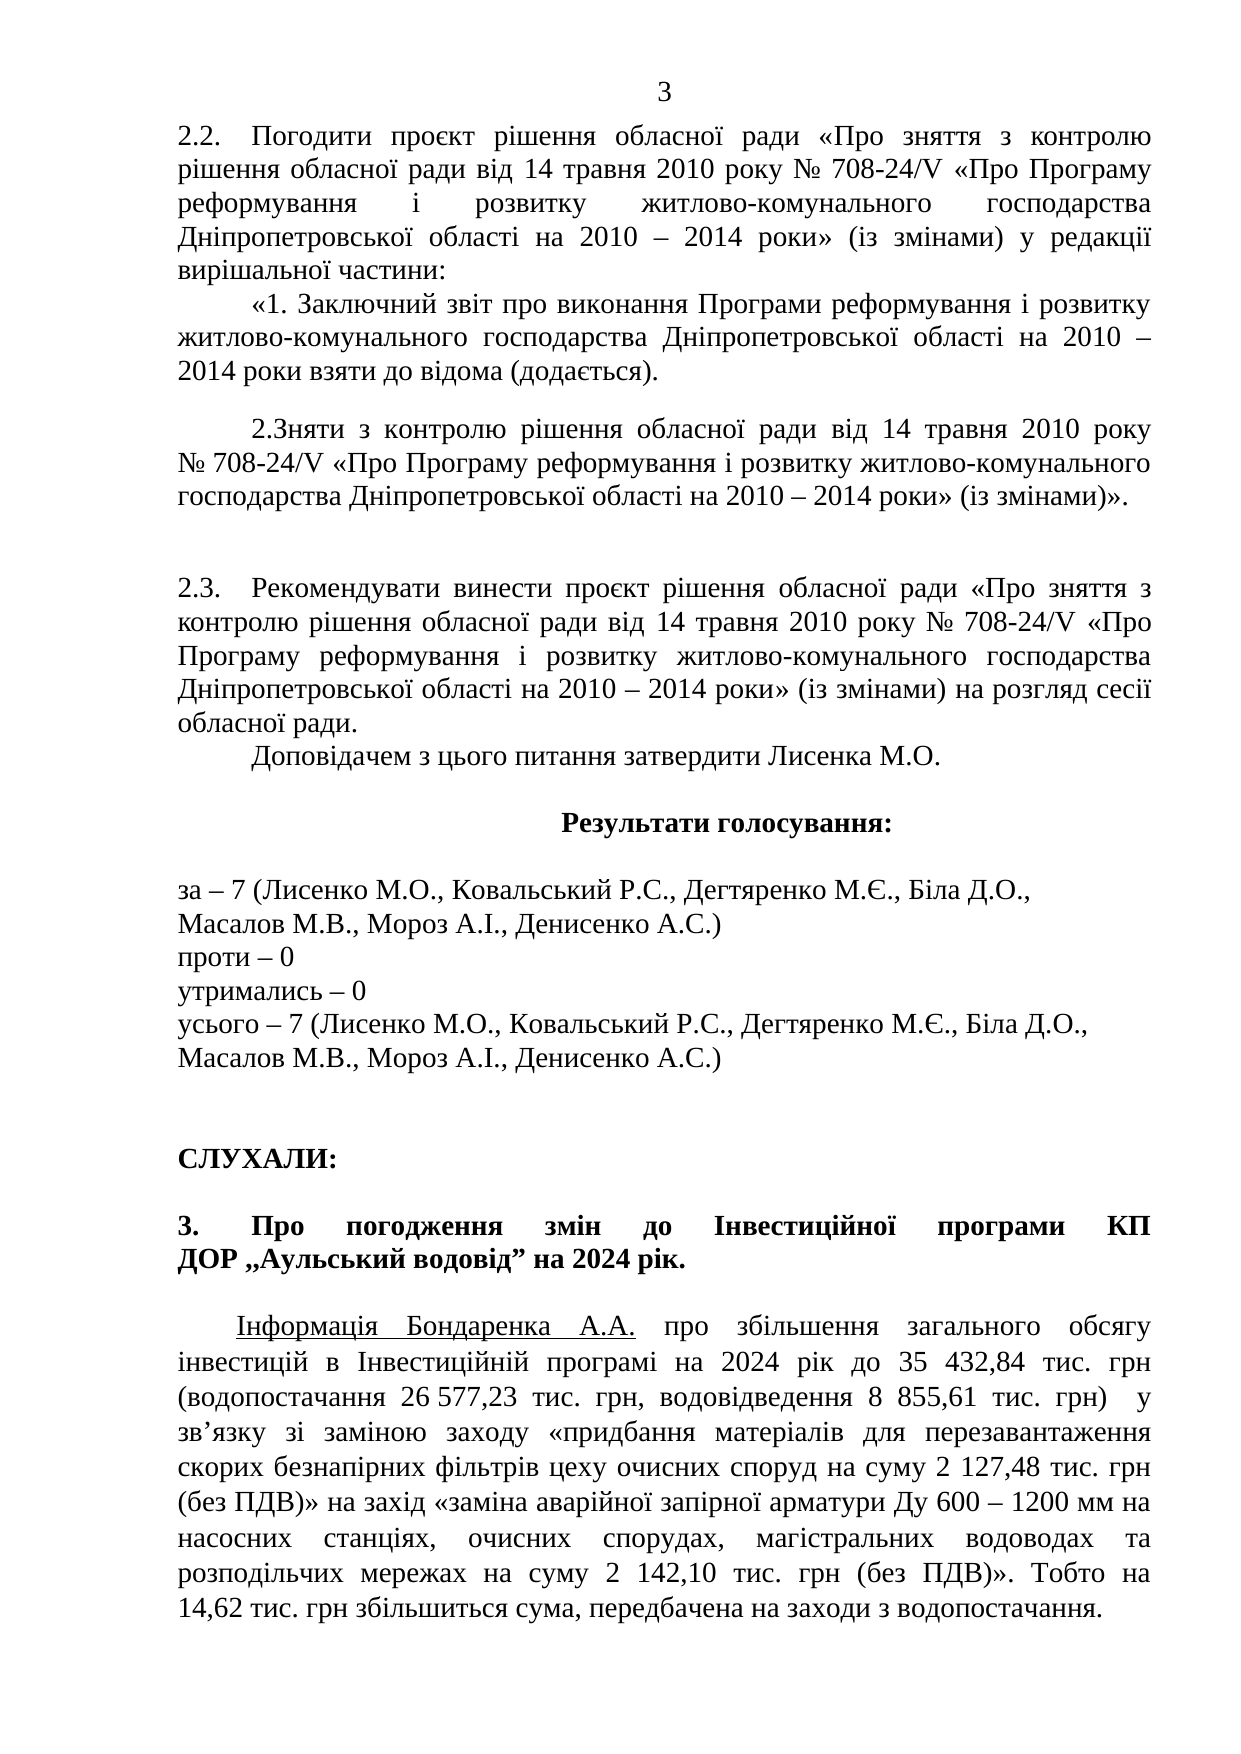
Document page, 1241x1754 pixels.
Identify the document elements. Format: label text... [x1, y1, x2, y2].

text усього – 7 (Лисенко М.О., Ковальський Р.С., Дегтяренко М.Є., Біла Д.О., [177, 1007, 1152, 1040]
list Погодити проєкт рішення обласної ради «Про зняття з контролю рішення обласної ради від 14 травня 2010 року № 708-24/V «Про Програму реформування і розвитку житлово-комунального господарства Дніпропетровської області на 2010 – 2014 роки» (із змінами) у редакції вирішальної частини: [177, 118, 1152, 286]
text Масалов М.В., Мороз А.І., Денисенко А.С.) [177, 906, 1152, 939]
text Інформація Бондаренка А.А. про збільшення загального обсягу інвестицій в Інвестиційній програмі на 2024 рік до 35 432,84 тис. грн (водопостачання 26 577,23 тис. грн, водовідведення 8 855,61 тис. грн) у зв’язку зі заміною заходу «придбання матеріалів для перезавантаження скорих безнапірних фільтрів цеху очисних споруд на суму 2 127,48 тис. грн (без ПДВ)» на захід «заміна аварійної запірної арматури Ду 600 – 1200 мм на насосних станціях, очисних спорудах, магістральних водоводах та розподільчих мережах на суму 2 142,10 тис. грн (без ПДВ)». Тобто на 14,62 тис. грн збільшиться сума, передбачена на заходи з водопостачання. [177, 1308, 1152, 1624]
text Доповідачем з цього питання затвердити Лисенка М.О. [177, 738, 1152, 772]
list Рекомендувати винести проєкт рішення обласної ради «Про зняття з контролю рішення обласної ради від 14 травня 2010 року № 708-24/V «Про Програму реформування і розвитку житлово-комунального господарства Дніпропетровської області на 2010 – 2014 роки» (із змінами) на розгляд сесії обласної ради. [177, 571, 1152, 738]
text СЛУХАЛИ: [177, 1141, 1152, 1174]
text проти – 0 [177, 939, 1152, 973]
text Масалов М.В., Мороз А.І., Денисенко А.С.) [177, 1040, 1152, 1074]
text 2.Зняти з контролю рішення обласної ради від 14 травня 2010 року № 708-24/V «Про Програму реформування і розвитку житлово-комунального господарства Дніпропетровської області на 2010 – 2014 роки» (із змінами)». [177, 411, 1152, 512]
text утримались – 0 [177, 973, 1152, 1007]
text за – 7 (Лисенко М.О., Ковальський Р.С., Дегтяренко М.Є., Біла Д.О., [177, 872, 1152, 906]
list Про погодження змін до Інвестиційної програми КП ДОР ,,Аульський водовідˮ на 2024 рік. [177, 1208, 1152, 1275]
list Результати голосування: [252, 805, 1152, 839]
text «1. Заключний звіт про виконання Програми реформування і розвитку житлово-комунального господарства Дніпропетровської області на 2010 – 2014 роки взяти до відома (додається). [177, 286, 1152, 386]
